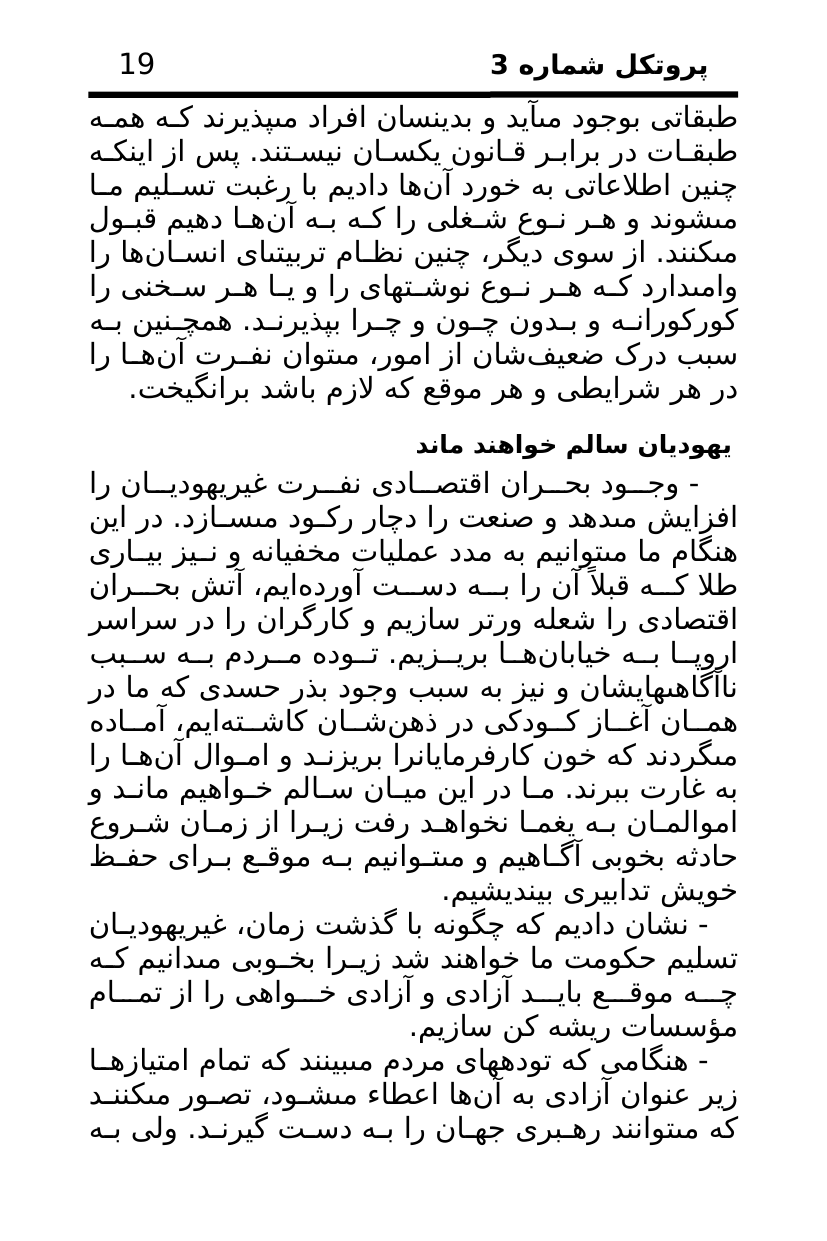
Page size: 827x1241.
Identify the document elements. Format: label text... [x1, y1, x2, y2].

text - نشان دادیم که چگونه با گذشت زمان، غیریهودیان تسلیم حکومت ما خواهند شد زیرا بخوبى مى‏دانیم که چه موقع باید آزادى و آزادى خواهى را از تمام مؤسسات ریشه ‏کن سازیم. [89, 908, 738, 1043]
text يهوديان سالم خواهند ماند [89, 431, 738, 460]
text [89, 1043, 738, 1145]
text - وجود بحران اقتصادى نفرت غیریهودیان را افزایش مى‏دهد و صنعت را دچار رکود مى‏سازد. در این هنگام ما مى‏توانیم به مدد عملیات مخفیانه و نیز بیارى طلا که قبلاً آن را به دست آورده‌‏ایم، آتش بحران اقتصادى را شعله ‏ورتر سازیم و کارگران را در سراسر اروپا به خیابان‌ها بریزیم. توده مردم به سبب ناآگاهى‏هایشان و نیز به سبب وجود بذر حسدى که ما در همان آغاز کودکى در ذهن‌شان کاشته‌‏ایم، آماده مى‏گردند که خون کارفرمایانرا بریزند و اموال آن‌ها را به غارت ببرند. ما در این میان سالم خواهیم ماند و اموالمان به یغما نخواهد رفت زیرا از زمان شروع حادثه بخوبى آگاهیم و مى‏توانیم به موقع براى حفظ خویش تدابیرى بیندیشیم. [89, 466, 738, 908]
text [89, 100, 738, 406]
